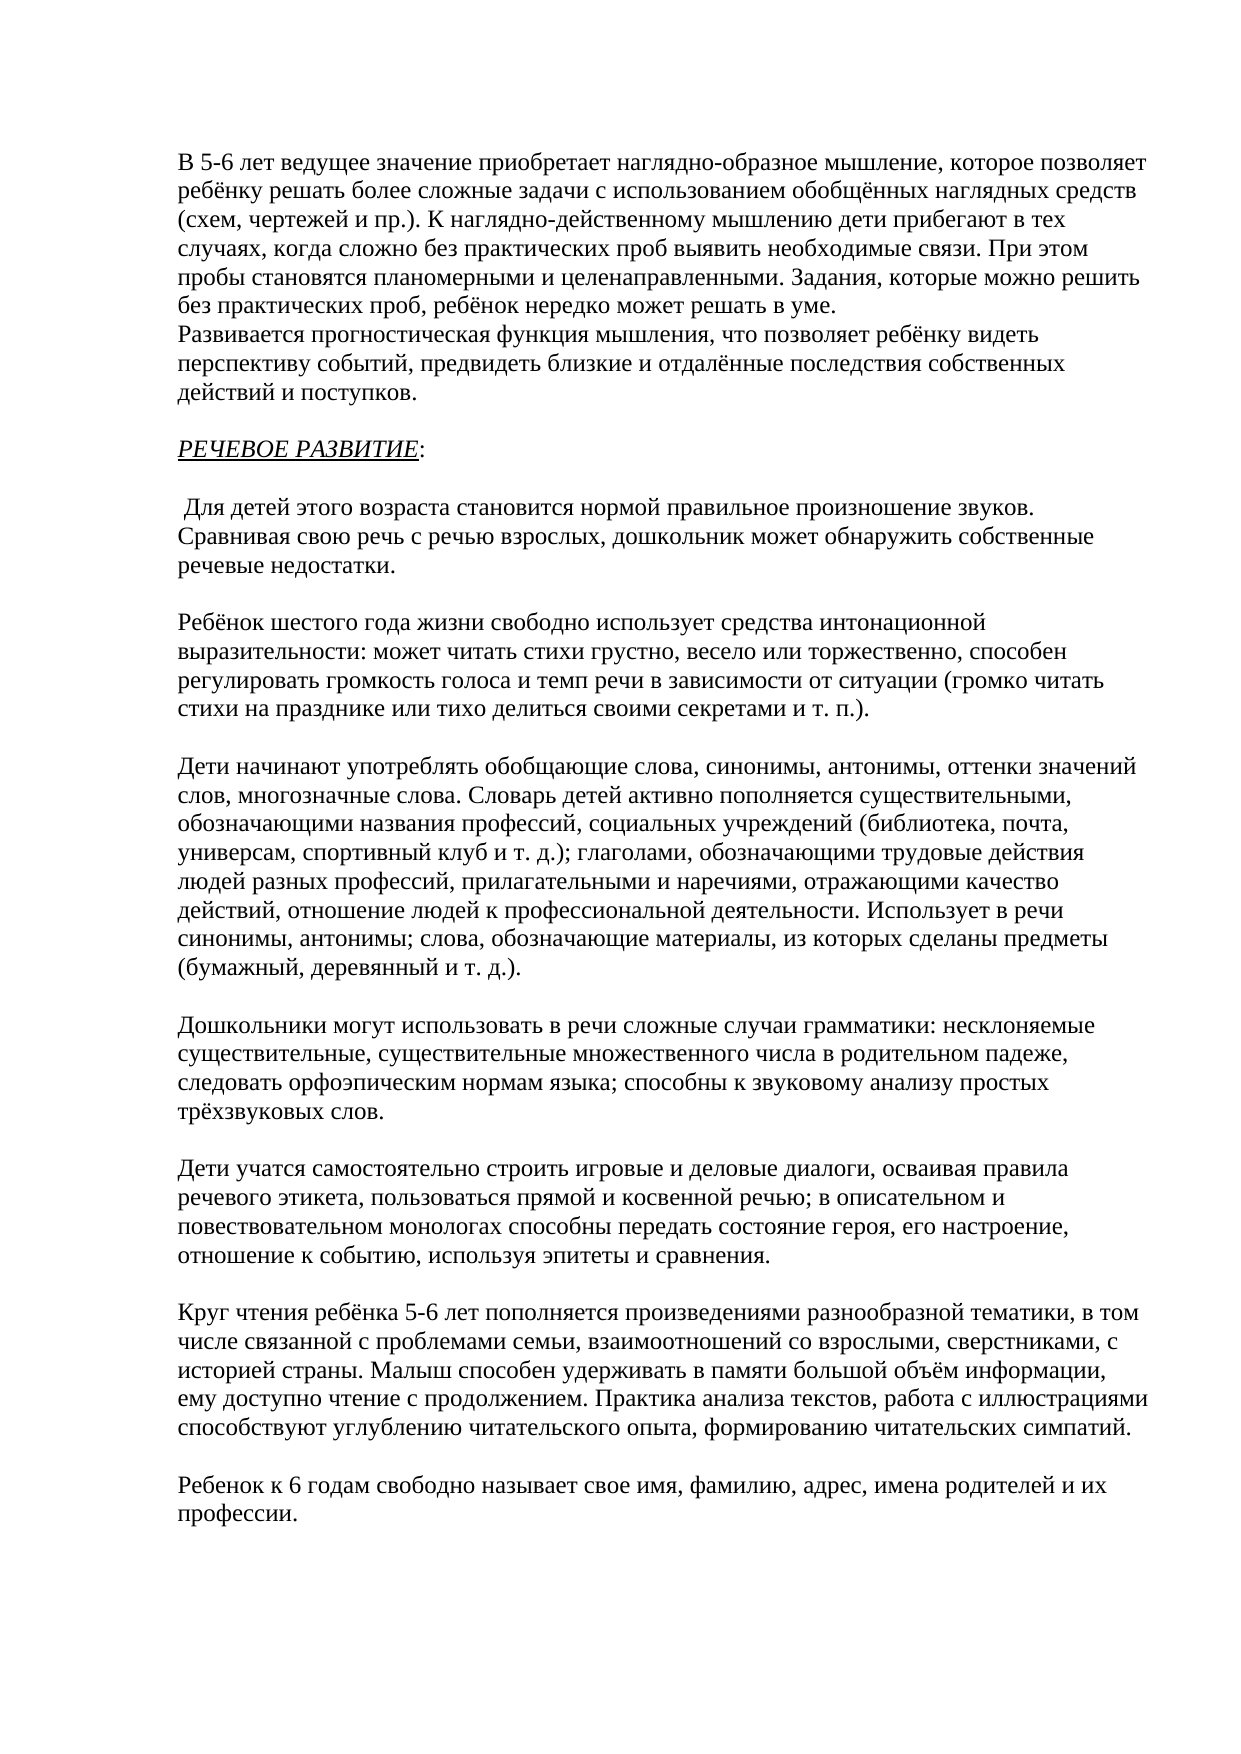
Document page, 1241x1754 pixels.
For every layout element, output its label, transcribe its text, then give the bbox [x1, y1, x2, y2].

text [177, 118, 1152, 463]
text Для детей этого возраста становится нормой правильное произношение звуков. Сравнивая свою речь с речью взрослых, дошкольник может обнаружить собственные речевые недостатки. Ребёнок шестого года жизни свободно использует средства интонационной выразительности: может читать стихи грустно, весело или торжественно, способен регулировать громкость голоса и темп речи в зависимости от ситуации (громко читать стихи на празднике или тихо делиться своими секретами и т. п.). Дети начинают употреблять обобщающие слова, синонимы, антонимы, оттенки значений слов, многозначные слова. Словарь детей активно пополняется существительными, обозначающими названия профессий, социальных учреждений (библиотека, почта, универсам, спортивный клуб и т. д.); глаголами, обозначающими трудовые действия людей разных профессий, прилагательными и наречиями, отражающими качество действий, отношение людей к профессиональной деятельности. Использует в речи синонимы, антонимы; слова, обозначающие материалы, из которых сделаны предметы (бумажный, деревянный и т. д.). Дошкольники могут использовать в речи сложные случаи грамматики: несклоняемые существительные, существительные множественного числа в родительном падеже, следовать орфоэпическим нормам языка; способны к звуковому анализу простых трёхзвуковых слов. Дети учатся самостоятельно строить игровые и деловые диалоги, осваивая правила речевого этикета, пользоваться прямой и косвенной речью; в описательном и повествовательном монологах способны передать состояние героя, его настроение, отношение к событию, используя эпитеты и сравнения. Круг чтения ребёнка 5-6 лет пополняется произведениями разнообразной тематики, в том числе связанной с проблемами семьи, взаимоотношений со взрослыми, сверстниками, с историей страны. Малыш способен удерживать в памяти большой объём информации, ему доступно чтение с продолжением. Практика анализа текстов, работа с иллюстрациями способствуют углублению читательского опыта, формированию читательских симпатий. Ребенок к 6 годам свободно называет свое имя, фамилию, адрес, имена родителей и их профессии. [177, 492, 1152, 1527]
